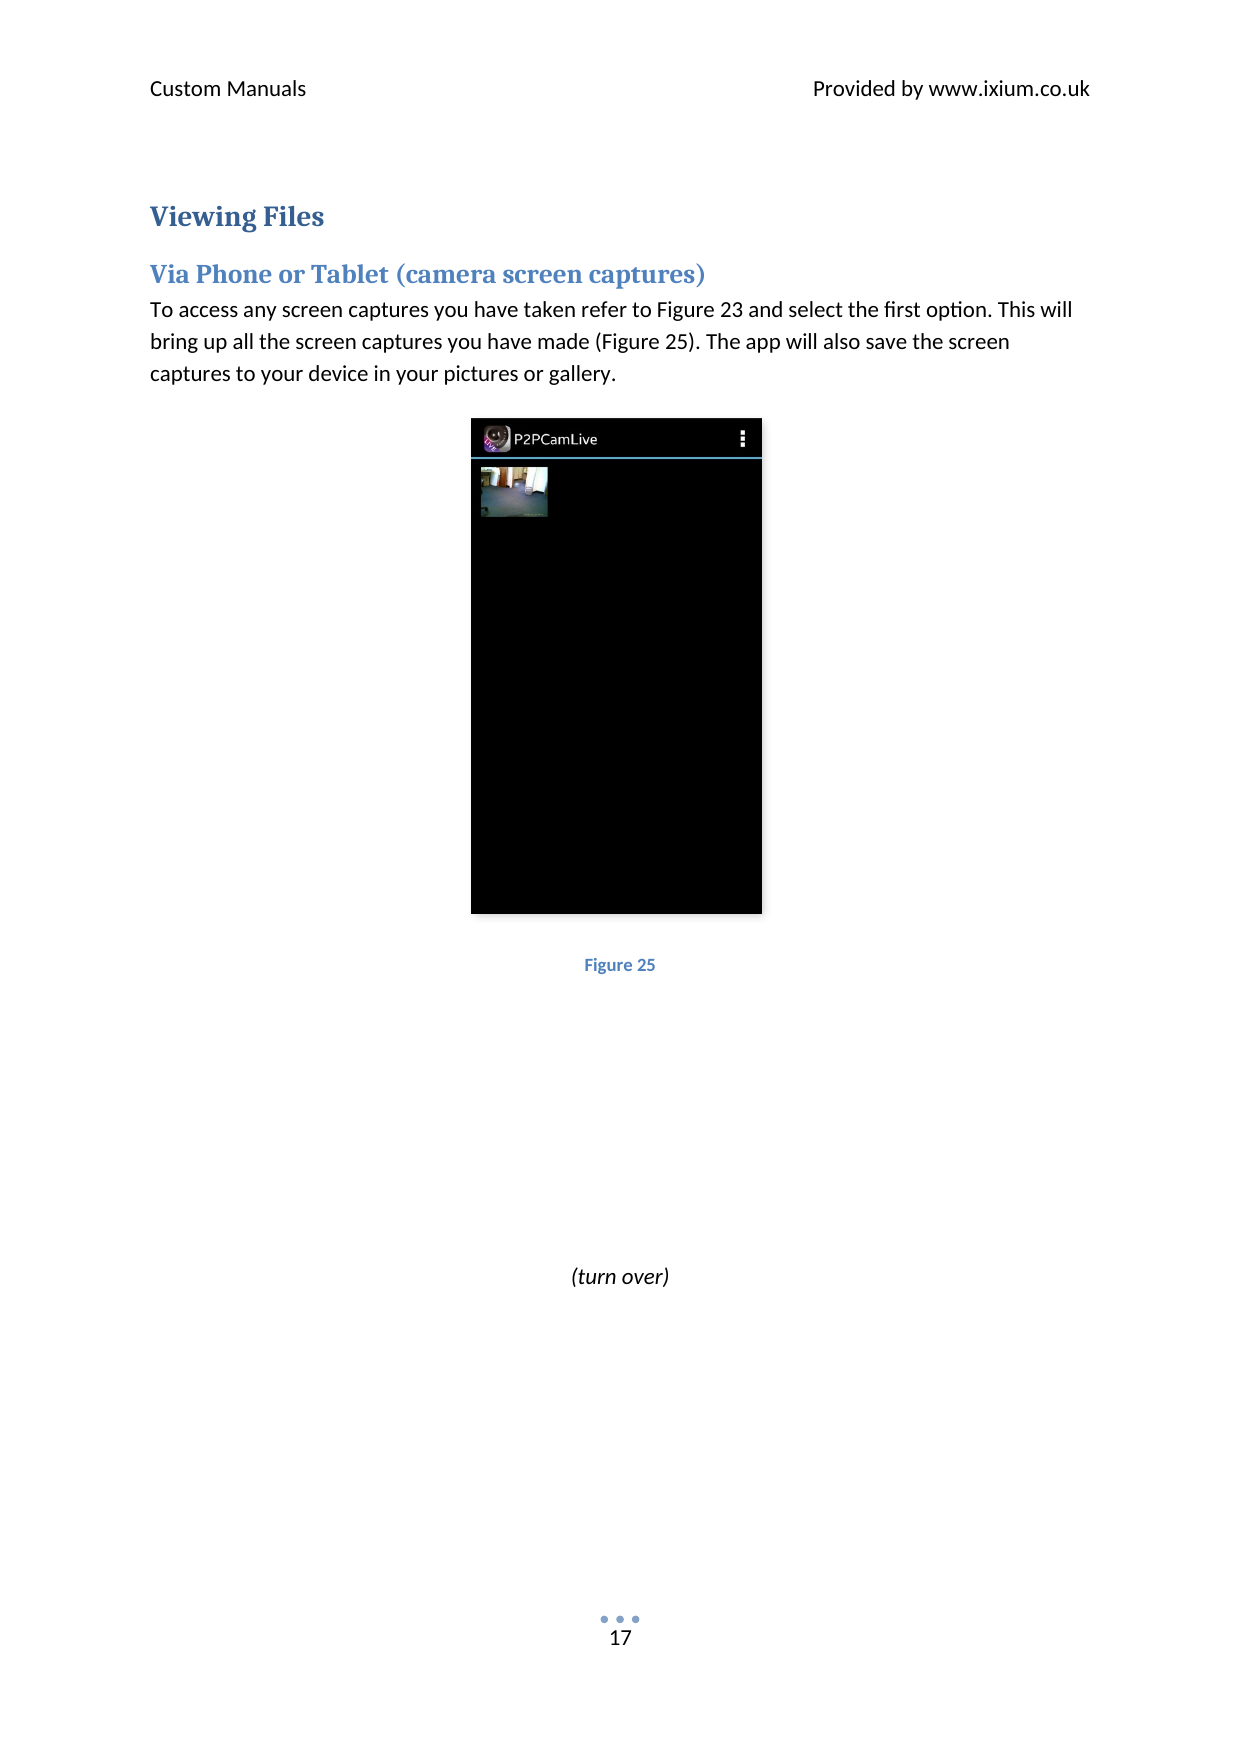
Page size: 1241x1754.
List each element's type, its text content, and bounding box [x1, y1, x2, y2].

text (turn over) [150, 1262, 1090, 1290]
picture [471, 418, 762, 914]
subtitle Viewing Files [150, 200, 1090, 233]
subtitle Via Phone or Tablet (camera screen captures) [150, 259, 1090, 291]
text To access any screen captures you have taken refer to Figure 23 and select the first option. This will bring up all the screen captures you have made (Figure 25). The app will also save the screen captures to your device in your pictures or gallery. [150, 295, 1090, 387]
text Figure 25 [150, 953, 1090, 976]
